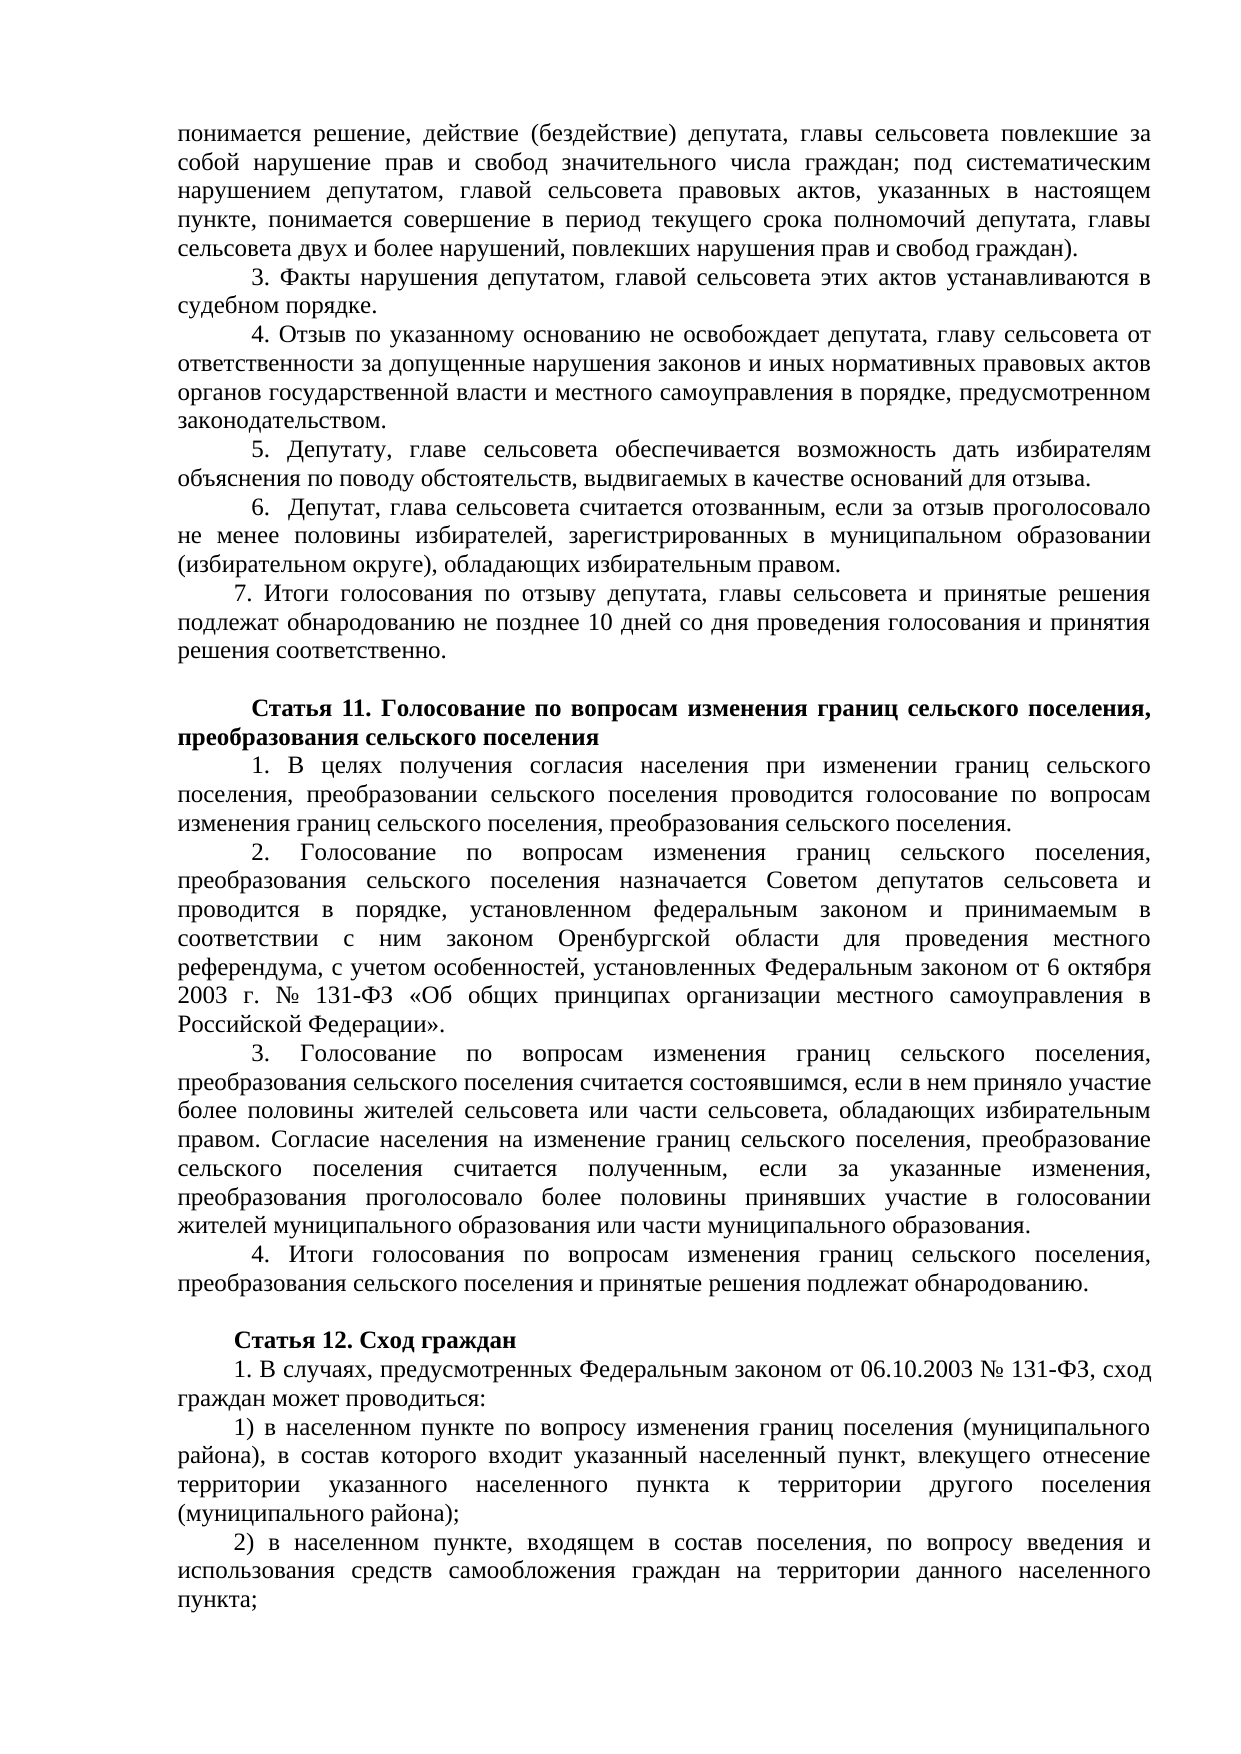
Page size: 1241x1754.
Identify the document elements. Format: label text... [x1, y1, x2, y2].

text 2. Голосование по вопросам изменения границ сельского поселения, преобразования сельского поселения назначается Советом депутатов сельсовета и проводится в порядке, установленном федеральным законом и принимаемым в соответствии с ним законом Оренбургской области для проведения местного референдума, с учетом особенностей, установленных Федеральным законом от 6 октября . № 131-ФЗ «Об общих принципах организации местного самоуправления в Российской Федерации». [177, 837, 1152, 1038]
text 3. Голосование по вопросам изменения границ сельского поселения, преобразования сельского поселения считается состоявшимся, если в нем приняло участие более половины жителей сельсовета или части сельсовета, обладающих избирательным правом. Согласие населения на изменение границ сельского поселения, преобразование сельского поселения считается полученным, если за указанные изменения, преобразования проголосовало более половины принявших участие в голосовании жителей муниципального образования или части муниципального образования. [177, 1038, 1152, 1239]
text 4. Отзыв по указанному основанию не освобождает депутата, главу сельсовета от ответственности за допущенные нарушения законов и иных нормативных правовых актов органов государственной власти и местного самоуправления в порядке, предусмотренном законодательством. [177, 319, 1152, 434]
text 1. В случаях, предусмотренных Федеральным законом от 06.10.2003 № 131-ФЗ, сход граждан может проводиться: [177, 1354, 1152, 1412]
text Статья 11. Голосование по вопросам изменения границ сельского поселения, преобразования сельского поселения [177, 693, 1152, 751]
text 1. В целях получения согласия населения при изменении границ сельского поселения, преобразовании сельского поселения проводится голосование по вопросам изменения границ сельского поселения, преобразования сельского поселения. [177, 751, 1152, 837]
text 6. Депутат, глава сельсовета считается отозванным, если за отзыв проголосовало не менее половины избирателей, зарегистрированных в муниципальном образовании (избирательном округе), обладающих избирательным правом. [177, 492, 1152, 578]
text 7. Итоги голосования по отзыву депутата, главы сельсовета и принятые решения подлежат обнародованию не позднее 10 дней со дня проведения голосования и принятия решения соответственно. [177, 578, 1152, 664]
text 3. Факты нарушения депутатом, главой сельсовета этих актов устанавливаются в судебном порядке. [177, 262, 1152, 319]
text 5. Депутату, главе сельсовета обеспечивается возможность дать избирателям объяснения по поводу обстоятельств, выдвигаемых в качестве оснований для отзыва. [177, 434, 1152, 492]
text Статья 12. Сход граждан [177, 1326, 1152, 1354]
text 4. Итоги голосования по вопросам изменения границ сельского поселения, преобразования сельского поселения и принятые решения подлежат обнародованию. [177, 1239, 1152, 1297]
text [177, 118, 1152, 262]
text 1) в населенном пункте по вопросу изменения границ поселения (муниципального района), в состав которого входит указанный населенный пункт, влекущего отнесение территории указанного населенного пункта к территории другого поселения (муниципального района); [177, 1412, 1152, 1527]
text 2) в населенном пункте, входящем в состав поселения, по вопросу введения и использования средств самообложения граждан на территории данного населенного пункта; [177, 1527, 1152, 1613]
